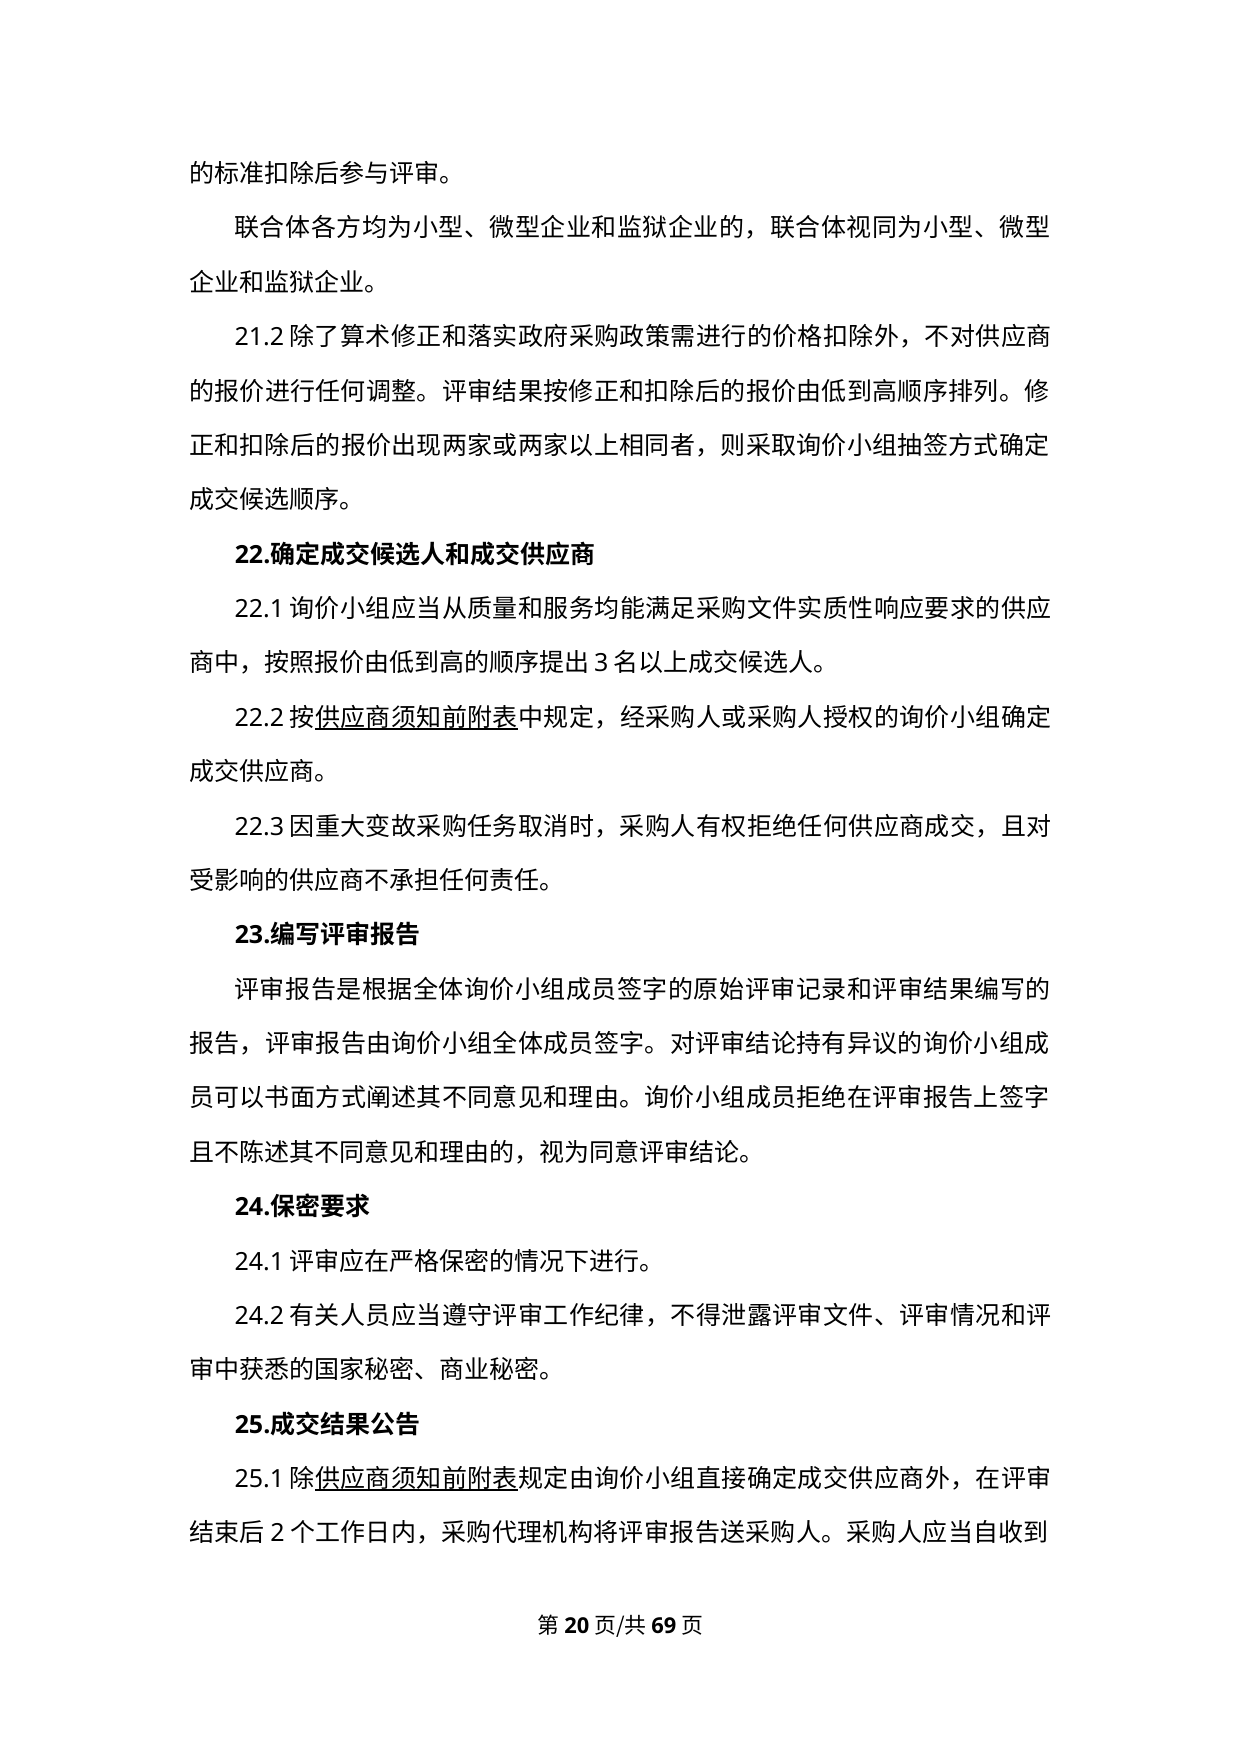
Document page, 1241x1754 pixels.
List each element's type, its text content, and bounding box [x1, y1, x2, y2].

text 22.1询价小组应当从质量和服务均能满足采购文件实质性响应要求的供应商中，按照报价由低到高的顺序提出3名以上成交候选人。 [189, 588, 1051, 679]
text 22.确定成交候选人和成交供应商 [189, 534, 1051, 570]
text 评审报告是根据全体询价小组成员签字的原始评审记录和评审结果编写的报告，评审报告由询价小组全体成员签字。对评审结论持有异议的询价小组成员可以书面方式阐述其不同意见和理由。询价小组成员拒绝在评审报告上签字且不陈述其不同意见和理由的，视为同意评审结论。 [189, 969, 1051, 1168]
text 24.1评审应在严格保密的情况下进行。 [189, 1241, 1051, 1277]
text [189, 153, 1051, 190]
text 24.保密要求 [189, 1187, 1051, 1223]
text 24.2有关人员应当遵守评审工作纪律，不得泄露评审文件、评审情况和评审中获悉的国家秘密、商业秘密。 [189, 1295, 1051, 1386]
text 23.编写评审报告 [189, 915, 1051, 951]
text 25.成交结果公告 [189, 1404, 1051, 1440]
text 21.2除了算术修正和落实政府采购政策需进行的价格扣除外，不对供应商的报价进行任何调整。评审结果按修正和扣除后的报价由低到高顺序排列。修正和扣除后的报价出现两家或两家以上相同者，则采取询价小组抽签方式确定成交候选顺序。 [189, 317, 1051, 516]
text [189, 1458, 1051, 1549]
text 22.2按供应商须知前附表中规定，经采购人或采购人授权的询价小组确定成交供应商。 [189, 697, 1051, 788]
text 联合体各方均为小型、微型企业和监狱企业的，联合体视同为小型、微型企业和监狱企业。 [189, 208, 1051, 298]
text 22.3因重大变故采购任务取消时，采购人有权拒绝任何供应商成交，且对受影响的供应商不承担任何责任。 [189, 806, 1051, 897]
